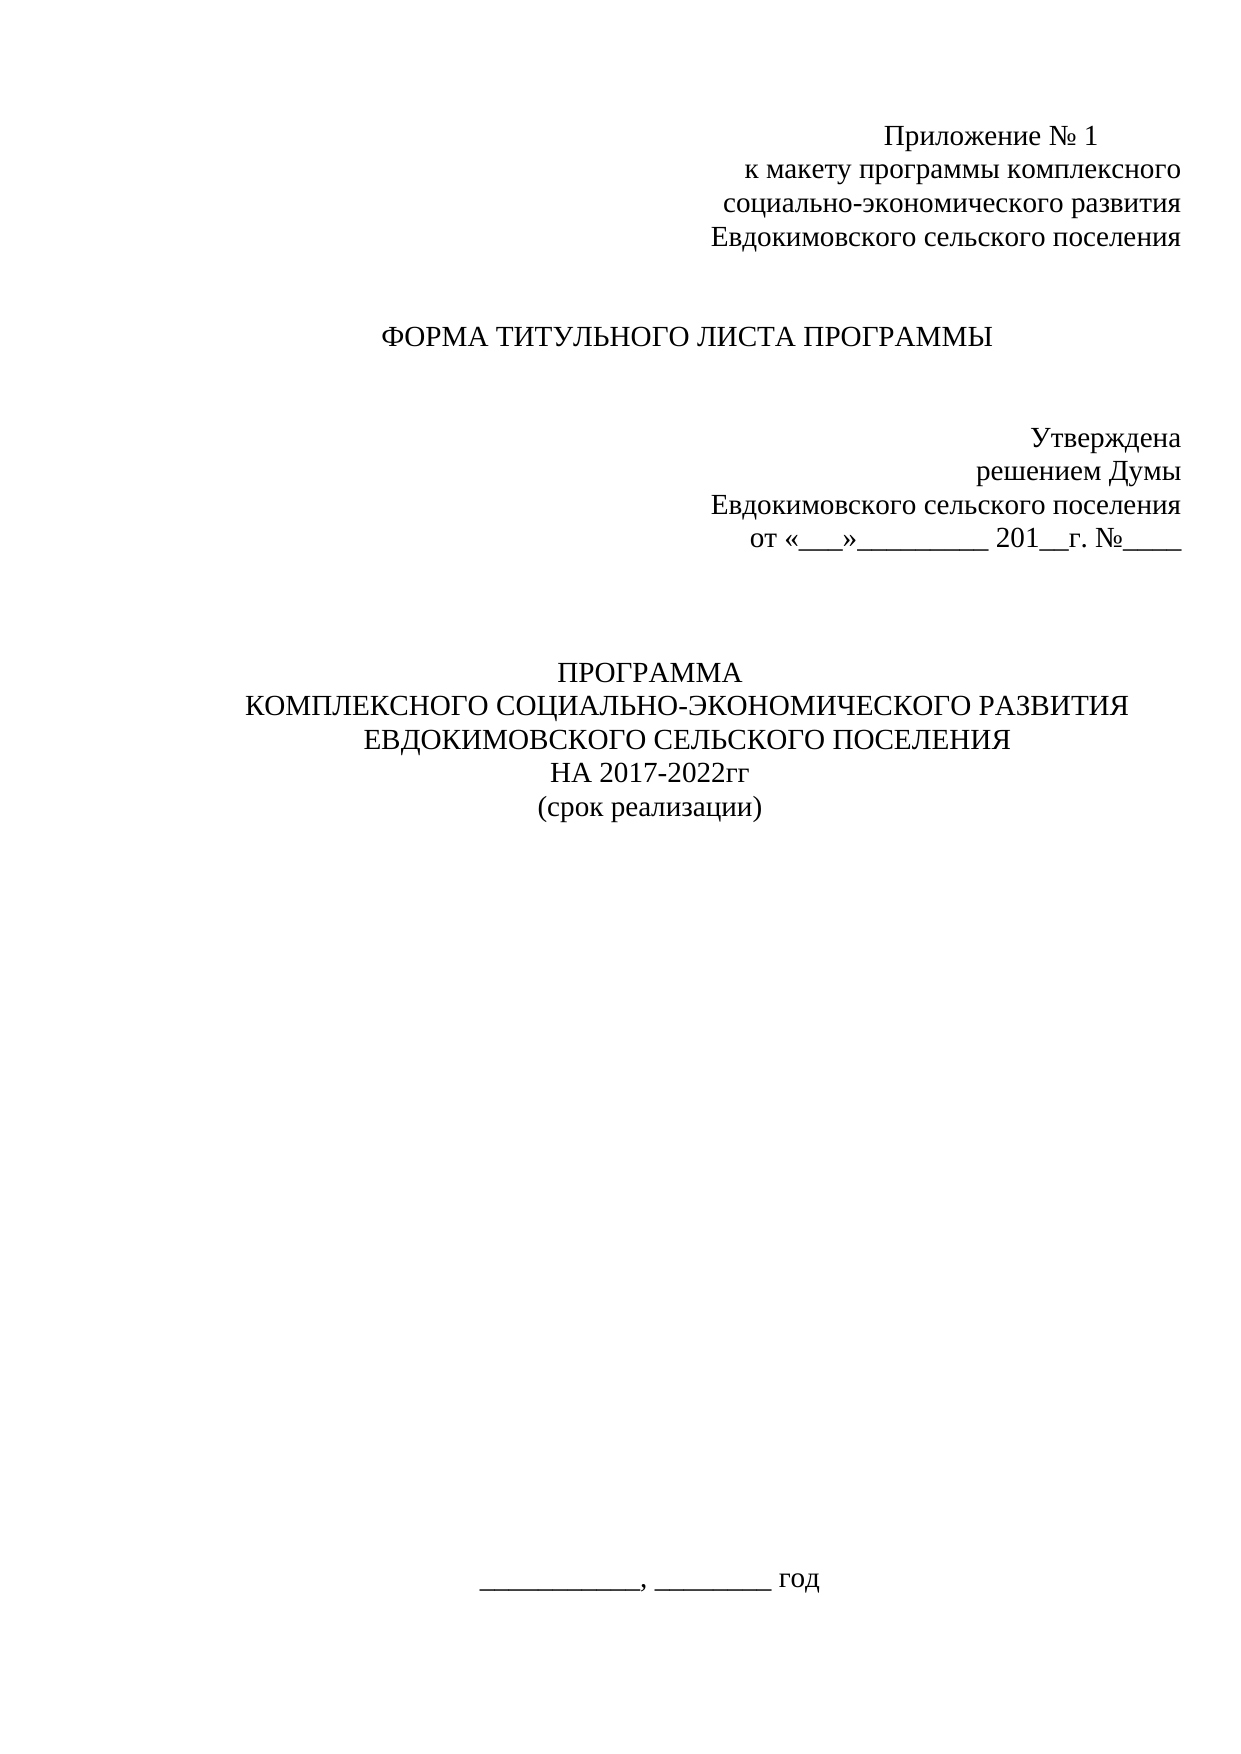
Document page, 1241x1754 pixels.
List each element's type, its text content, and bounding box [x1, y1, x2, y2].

text Приложение № 1 [118, 118, 1181, 152]
text НА 2017-2022гг [118, 755, 1181, 789]
text Утверждена [118, 420, 1181, 453]
text ЕВДОКИМОВСКОГО СЕЛЬСКОГО ПОСЕЛЕНИЯ [118, 722, 1181, 755]
text ПРОГРАММА [118, 655, 1181, 688]
text ФОРМА ТИТУЛЬНОГО ЛИСТА ПРОГРАММЫ [118, 319, 1181, 353]
text Евдокимовского сельского поселения [118, 219, 1181, 252]
text к макету программы комплексного [118, 152, 1181, 185]
text ___________, ________ год [118, 1560, 1181, 1594]
text Евдокимовского сельского поселения [118, 487, 1181, 521]
text социально-экономического развития [118, 185, 1181, 219]
text решением Думы [118, 453, 1181, 487]
text КОМПЛЕКСНОГО СОЦИАЛЬНО-ЭКОНОМИЧЕСКОГО РАЗВИТИЯ [118, 688, 1181, 722]
text (срок реализации) [118, 789, 1181, 822]
text от «___»_________ 201__г. №____ [118, 521, 1181, 554]
